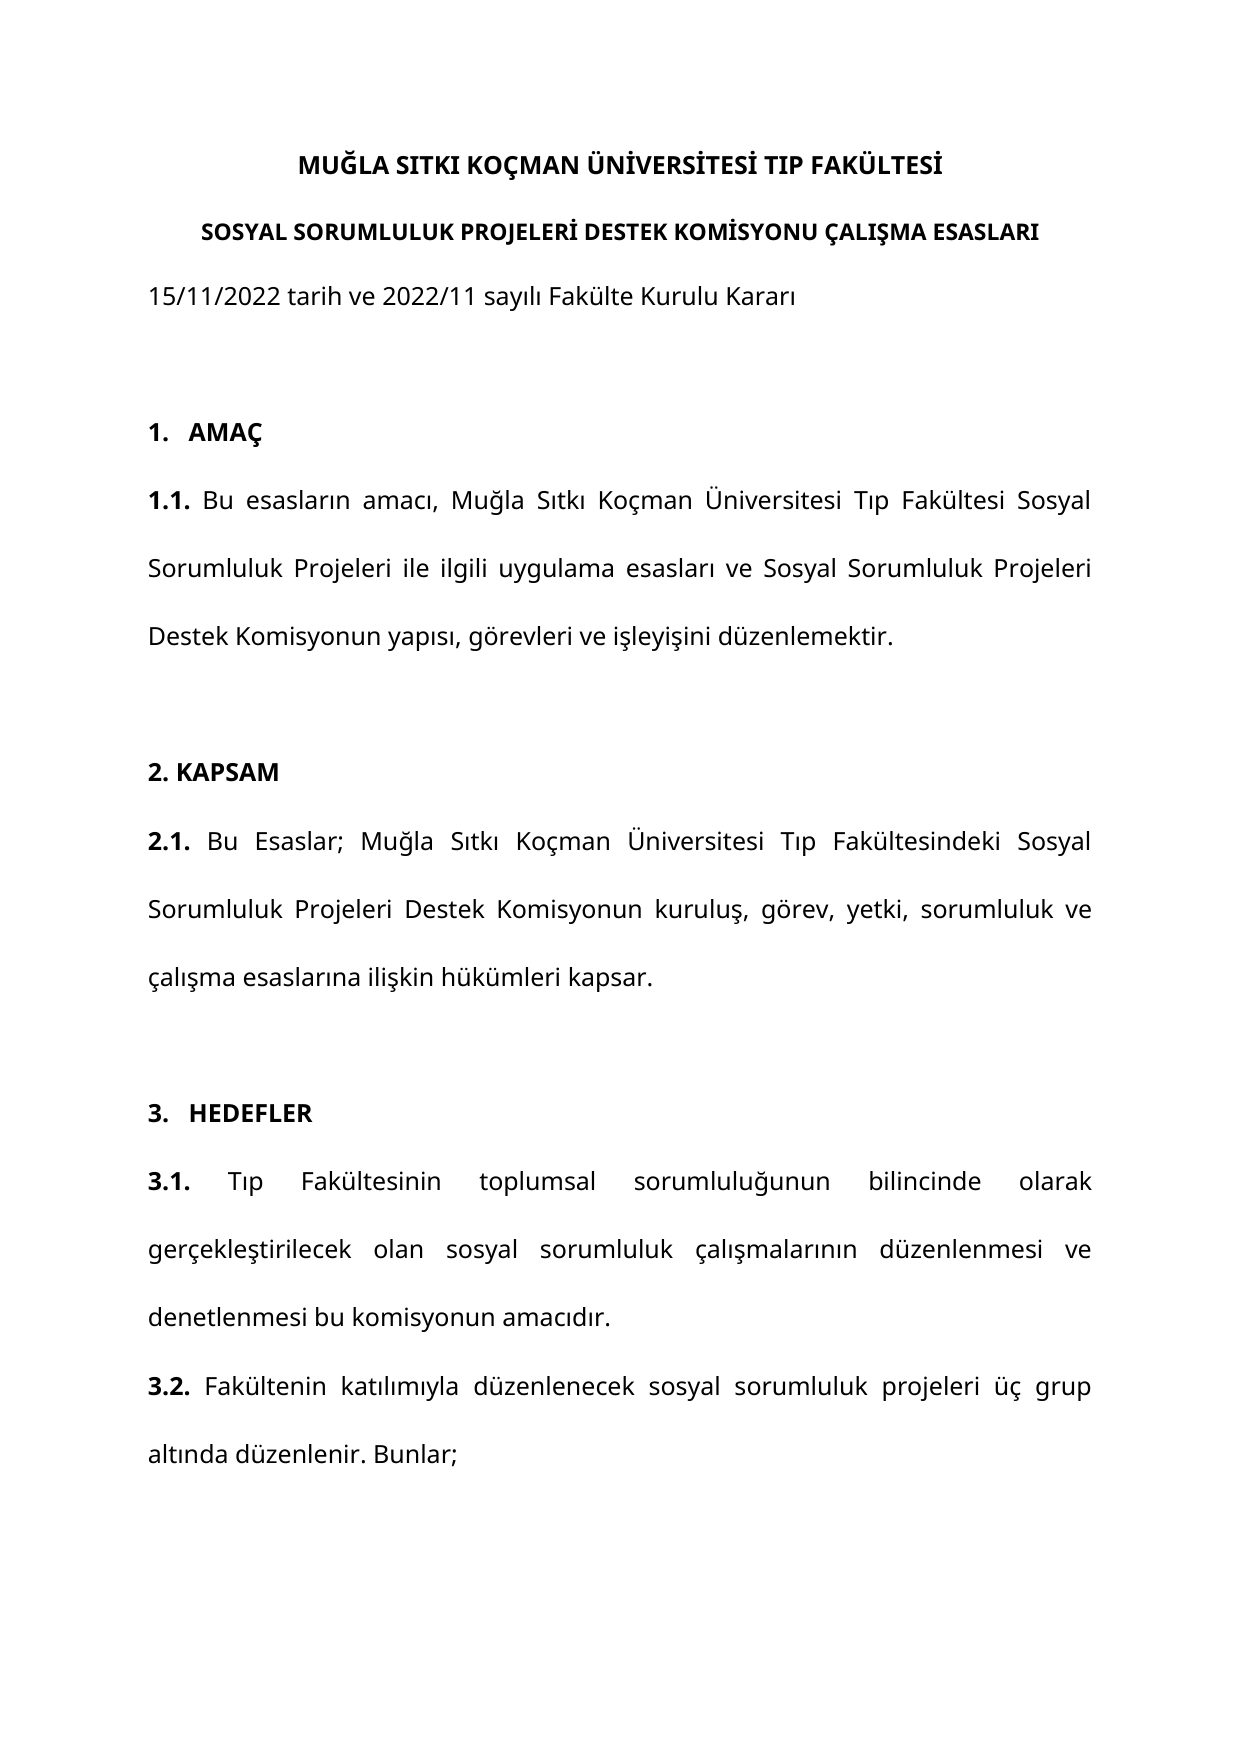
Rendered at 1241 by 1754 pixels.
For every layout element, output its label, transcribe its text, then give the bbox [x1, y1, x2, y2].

text 1. AMAÇ [148, 414, 1093, 448]
text 1.1. Bu esasların amacı, Muğla Sıtkı Koçman Üniversitesi Tıp Fakültesi Sosyal Sorumluluk Projeleri ile ilgili uygulama esasları ve Sosyal Sorumluluk Projeleri Destek Komisyonun yapısı, görevleri ve işleyişini düzenlemektir. [148, 483, 1093, 653]
text 3.2. Fakültenin katılımıyla düzenlenecek sosyal sorumluluk projeleri üç grup altında düzenlenir. Bunlar; [148, 1368, 1093, 1470]
text 2. KAPSAM [148, 755, 1093, 789]
text 2.1. Bu Esaslar; Muğla Sıtkı Koçman Üniversitesi Tıp Fakültesindeki Sosyal Sorumluluk Projeleri Destek Komisyonun kuruluş, görev, yetki, sorumluluk ve çalışma esaslarına ilişkin hükümleri kapsar. [148, 823, 1093, 993]
text MUĞLA SITKI KOÇMAN ÜNİVERSİTESİ TIP FAKÜLTESİ [148, 148, 1093, 182]
text 15/11/2022 tarih ve 2022/11 sayılı Fakülte Kurulu Kararı [148, 278, 1093, 312]
text SOSYAL SORUMLULUK PROJELERİ DESTEK KOMİSYONU ÇALIŞMA ESASLARI [148, 216, 1093, 247]
text 3.1. Tıp Fakültesinin toplumsal sorumluluğunun bilincinde olarak gerçekleştirilecek olan sosyal sorumluluk çalışmalarının düzenlenmesi ve denetlenmesi bu komisyonun amacıdır. [148, 1164, 1093, 1334]
text 3. HEDEFLER [148, 1096, 1093, 1130]
